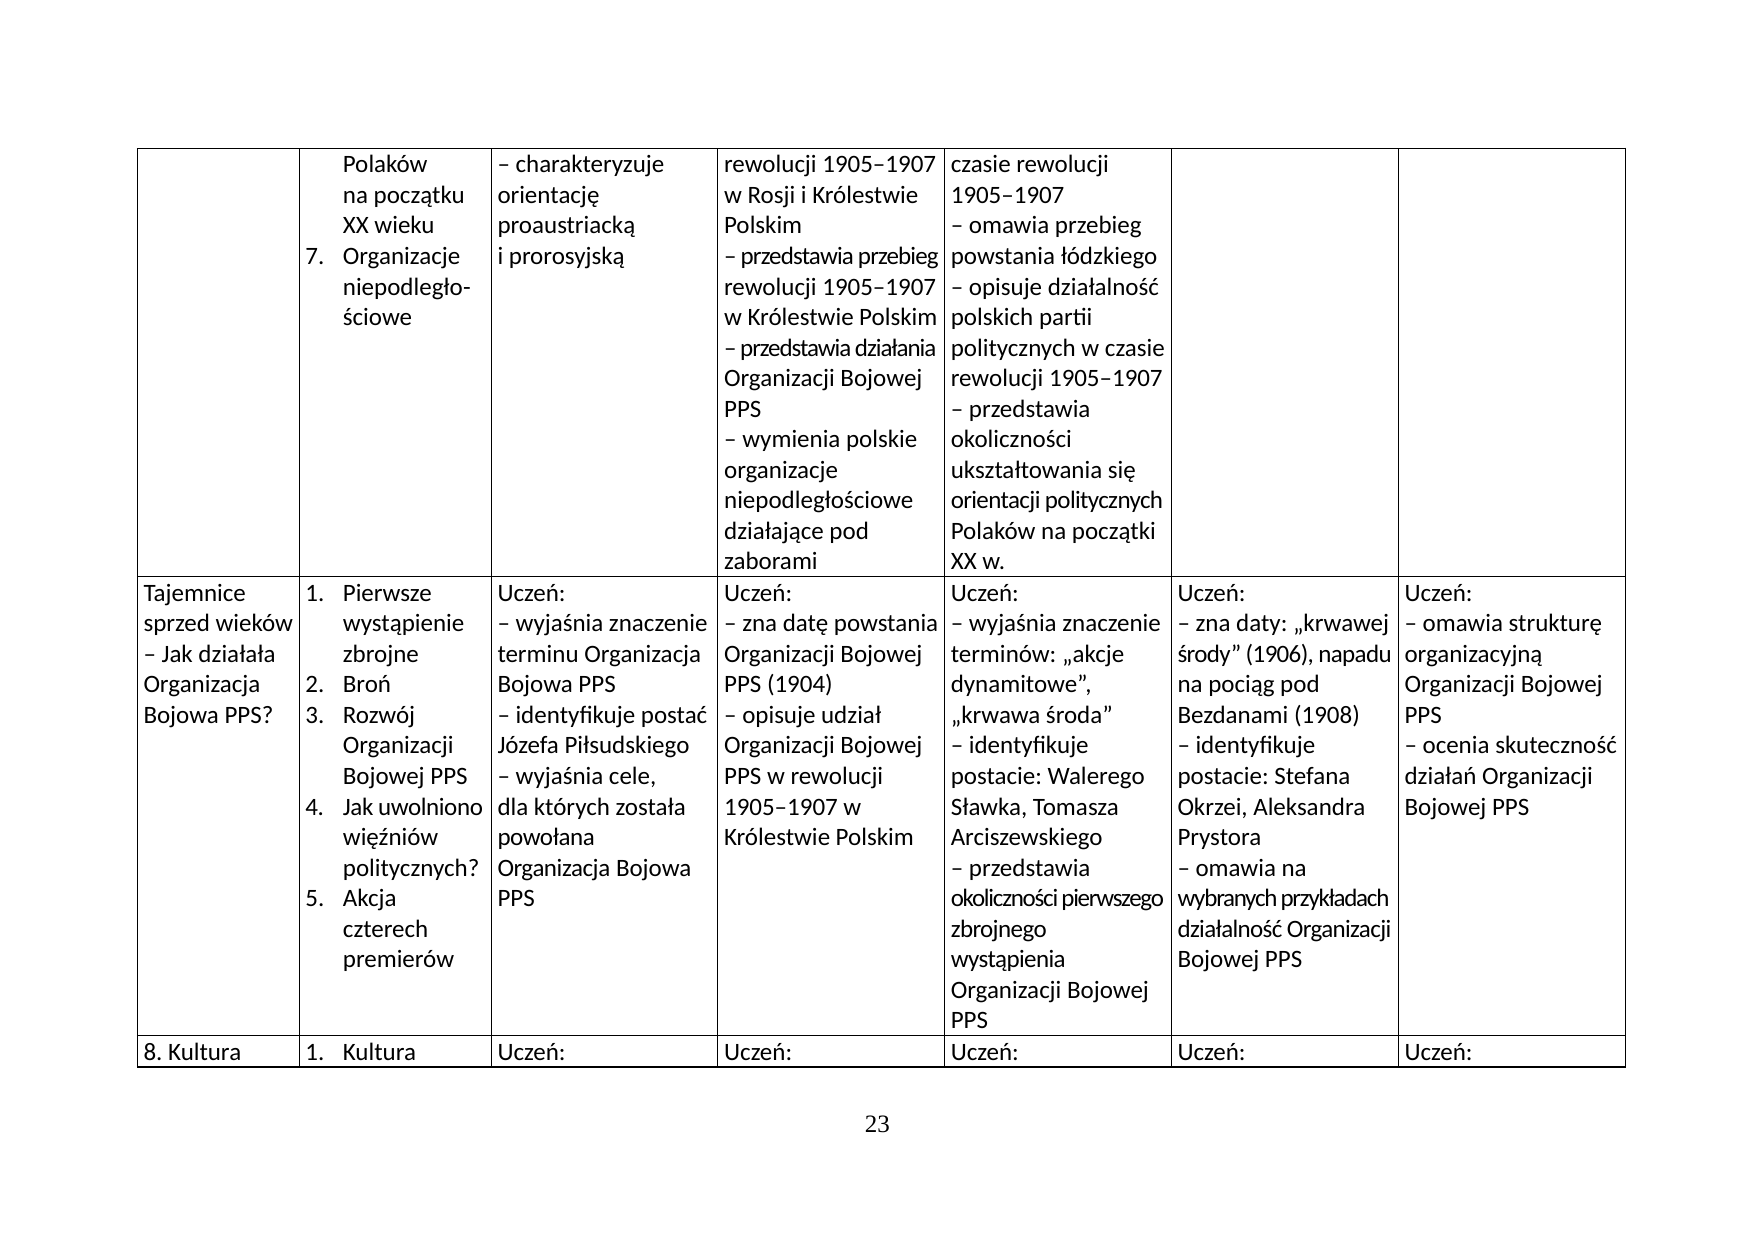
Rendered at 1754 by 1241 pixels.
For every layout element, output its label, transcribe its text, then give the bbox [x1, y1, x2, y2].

table_cell Uczeń: – omawia strukturę organizacyjną Organizacji Bojowej PPS – ocenia skuteczność działań Organizacji Bojowej PPS [1399, 577, 1625, 1035]
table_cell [300, 149, 491, 576]
table_cell Uczeń: – wyjaśnia znaczenie terminu Organizacja Bojowa PPS – identyfikuje postać Józefa Piłsudskiego – wyjaśnia cele, dla których została powołana Organizacja Bojowa PPS [492, 577, 717, 1035]
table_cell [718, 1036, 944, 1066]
table_cell Tajemnice sprzed wieków – Jak działała Organizacja Bojowa PPS? [138, 577, 299, 1035]
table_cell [138, 149, 299, 576]
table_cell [1399, 1036, 1625, 1066]
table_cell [492, 149, 717, 576]
table_cell Uczeń: – wyjaśnia znaczenie terminów: „akcje dynamitowe”, „krwawa środa” – identyfikuje postacie: Walerego Sławka, Tomasza Arciszewskiego – przedstawia okoliczności pierwszego zbrojnego wystąpienia Organizacji Bojowej PPS [945, 577, 1171, 1035]
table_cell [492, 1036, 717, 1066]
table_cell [1172, 149, 1398, 576]
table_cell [300, 1036, 491, 1066]
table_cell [1399, 149, 1625, 576]
table_cell Uczeń: – zna daty: „krwawej środy” (1906), napadu na pociąg pod Bezdanami (1908) – identyfikuje postacie: Stefana Okrzei, Aleksandra Prystora – omawia na wybranych przykładach działalność Organizacji Bojowej PPS [1172, 577, 1398, 1035]
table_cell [1172, 1036, 1398, 1066]
table_cell Uczeń: – zna datę powstania Organizacji Bojowej PPS (1904) – opisuje udział Organizacji Bojowej PPS w rewolucji 1905–1907 w Królestwie Polskim [718, 577, 944, 1035]
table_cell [945, 149, 1171, 576]
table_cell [138, 1036, 299, 1066]
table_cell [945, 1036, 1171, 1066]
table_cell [718, 149, 944, 576]
table_cell Pierwsze wystąpienie zbrojne Broń Rozwój Organizacji Bojowej PPS Jak uwolniono więźniów politycznych? Akcja czterech premierów [300, 577, 491, 1035]
